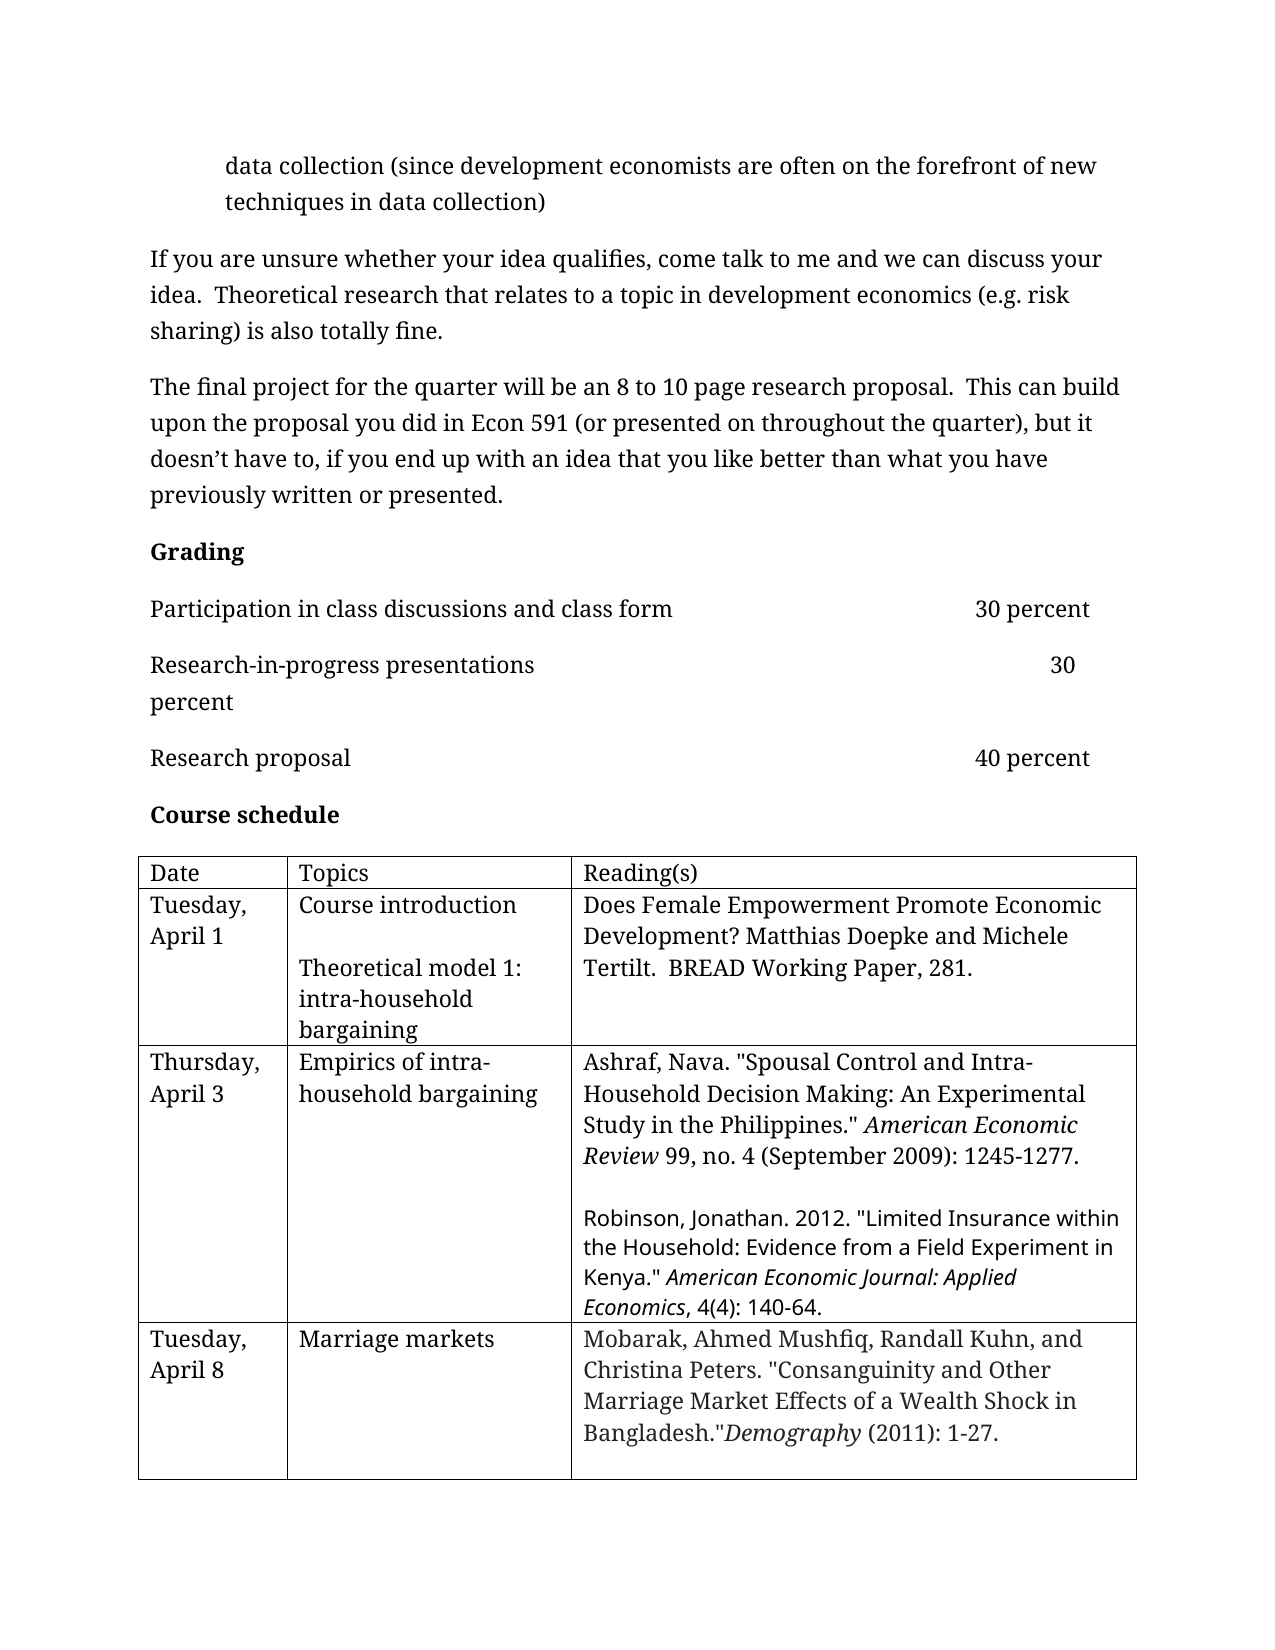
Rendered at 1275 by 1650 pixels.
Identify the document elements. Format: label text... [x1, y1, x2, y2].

table_cell Tuesday, April 8 [139, 1323, 287, 1479]
table_cell Ashraf, Nava. "Spousal Control and Intra-Household Decision Making: An Experimental Study in the Philippines." American Economic Review 99, no. 4 (September 2009): 1245-1277. Robinson, Jonathan. 2012. "Limited Insurance within the Household: Evidence from a Field Experiment in Kenya." American Economic Journal: Applied Economics, 4(4): 140-64. [572, 1046, 1136, 1322]
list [187, 150, 1125, 217]
text Research proposal 40 percent [150, 742, 1125, 773]
text Course schedule [150, 799, 1125, 830]
table_cell Marriage markets [288, 1323, 571, 1479]
table_cell Does Female Empowerment Promote Economic Development? Matthias Doepke and Michele Tertilt. BREAD Working Paper, 281. [572, 889, 1136, 1045]
text Research-in-progress presentations 30 percent [150, 649, 1125, 717]
table_cell Tuesday, April 1 [139, 889, 287, 1045]
table_cell Thursday, April 3 [139, 1046, 287, 1322]
table_header Reading(s) [572, 857, 1136, 888]
table_cell Empirics of intra-household bargaining [288, 1046, 571, 1322]
text Participation in class discussions and class form 30 percent [150, 593, 1125, 624]
table_header Date [139, 857, 287, 888]
text If you are unsure whether your idea qualifies, come talk to me and we can discuss your idea. Theoretical research that relates to a topic in development economics (e.g. risk sharing) is also totally fine. [150, 243, 1125, 346]
text The final project for the quarter will be an 8 to 10 page research proposal. This can build upon the proposal you did in Econ 591 (or presented on throughout the quarter), but it doesn’t have to, if you end up with an idea that you like better than what you have previously written or presented. [150, 371, 1125, 510]
table_header Topics [288, 857, 571, 888]
text Grading [150, 536, 1125, 567]
table_cell Course introduction Theoretical model 1: intra-household bargaining [288, 889, 571, 1045]
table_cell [572, 1323, 1136, 1479]
